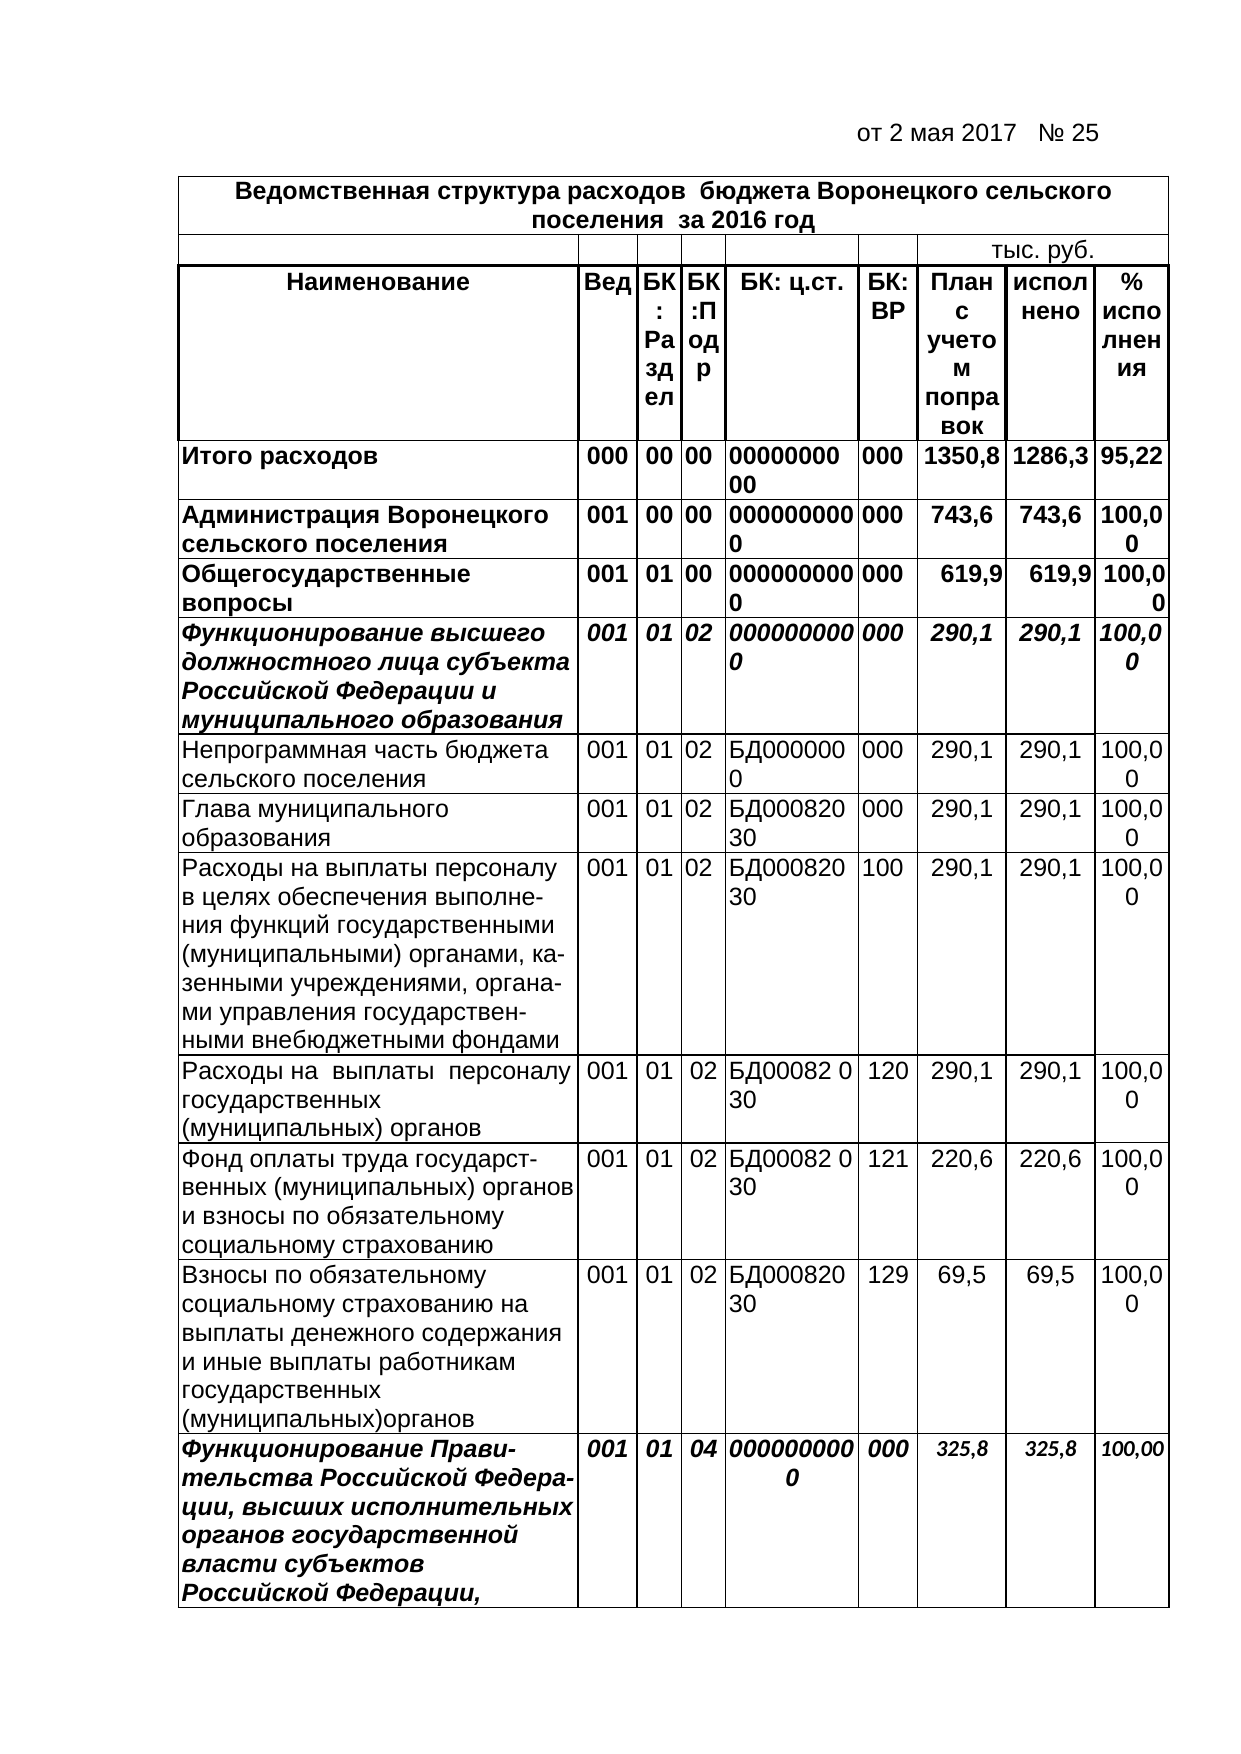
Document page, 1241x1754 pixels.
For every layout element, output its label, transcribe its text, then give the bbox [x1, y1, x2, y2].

table_cell 02 [682, 853, 725, 1054]
table_cell 01 [638, 618, 681, 733]
table_cell 290,1 [1007, 1056, 1094, 1142]
table_cell Расходы на выплаты персоналу государственных (муниципальных) органов [179, 1056, 577, 1142]
table_cell 02 [682, 1056, 725, 1142]
table_cell 220,6 [1007, 1144, 1094, 1259]
table_cell 0000000000 [726, 618, 858, 733]
table_cell 100,00 [1096, 1434, 1168, 1607]
table_cell 290,1 [918, 794, 1005, 851]
table_cell 01 [638, 1260, 681, 1433]
table_cell План с учетом поправок [919, 267, 1004, 439]
table_cell 00 [638, 441, 681, 499]
table_cell 290,1 [1007, 618, 1094, 733]
table_cell 000 [859, 735, 917, 792]
table_cell 1350,8 [918, 441, 1005, 499]
table_cell 69,5 [1007, 1260, 1094, 1433]
table_cell 00 [682, 500, 725, 558]
table_cell 001 [579, 1434, 636, 1607]
table_cell 001 [579, 500, 636, 558]
table_cell 619,9 [918, 559, 1005, 617]
table_cell 01 [638, 735, 681, 792]
table_cell 001 [579, 1144, 636, 1259]
table_cell 02 [682, 1260, 725, 1433]
table_cell 01 [638, 794, 681, 851]
table_cell 743,6 [1007, 500, 1094, 558]
table_cell 01 [638, 1434, 681, 1607]
table_cell 000 [859, 500, 917, 558]
table_cell исполнено [1008, 267, 1093, 439]
table_cell 100,00 [1096, 1055, 1168, 1142]
table_cell 220,6 [918, 1144, 1005, 1259]
table_cell Расходы на выплаты персоналу в целях обеспечения выполне-ния функций государственными (муниципальными) органами, ка-зенными учреждениями, органа-ми управления государствен-ными внебюджетными фондами [179, 853, 577, 1054]
table_cell 000 [859, 1434, 917, 1607]
table_cell 1286,3 [1007, 441, 1094, 499]
table_cell 01 [638, 853, 681, 1054]
table_cell БК: ц.ст. [727, 267, 857, 439]
table_cell 01 [638, 559, 681, 617]
table_cell 100 [859, 853, 917, 1054]
table_cell 100,00 [1096, 794, 1168, 851]
table_cell Глава муниципального образования [179, 794, 577, 851]
table_cell 619,9 [1007, 559, 1094, 617]
table_cell 001 [579, 735, 636, 792]
table_cell БД00082030 [726, 1260, 858, 1433]
table_cell 00 [682, 441, 725, 499]
table_cell 001 [579, 1260, 636, 1433]
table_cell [179, 1434, 577, 1607]
table_cell [579, 235, 637, 264]
table_cell 100,00 [1096, 1260, 1168, 1433]
table_cell Непрограммная часть бюджета сельского поселения [179, 735, 577, 792]
table_cell [638, 235, 681, 264]
table_cell 100,00 [1096, 1143, 1168, 1259]
table_cell 01 [638, 1056, 681, 1142]
table_cell 100,00 [1096, 500, 1168, 558]
table_cell 04 [682, 1434, 725, 1607]
table_cell [859, 235, 917, 264]
table_cell 120 [859, 1056, 917, 1142]
table_cell 100,00 [1096, 853, 1168, 1054]
table_cell 001 [579, 618, 636, 733]
table_cell 69,5 [918, 1260, 1005, 1433]
table_cell 02 [682, 618, 725, 733]
table_cell 95,22 [1096, 441, 1168, 499]
table_cell 01 [638, 1144, 681, 1259]
table_cell Общегосударственные вопросы [179, 559, 577, 617]
table_header Ведомственная структура расходов бюджета Воронецкого сельского поселения за 2016 год [179, 177, 1168, 234]
table_cell [726, 235, 858, 264]
table_cell [179, 235, 578, 264]
table_cell Вед [580, 267, 636, 439]
table_cell 000 [859, 794, 917, 851]
table_cell 290,1 [1007, 853, 1094, 1054]
table_cell 02 [682, 1144, 725, 1259]
table_cell 000 [579, 441, 636, 499]
table_cell 0000000000 [726, 559, 858, 617]
table_cell БД000820 30 [726, 853, 858, 1054]
table_cell 02 [682, 735, 725, 792]
table_cell 00 [682, 559, 725, 617]
table_cell 02 [682, 794, 725, 851]
table_cell тыс. руб. [918, 235, 1168, 264]
table_cell БК:Подр [683, 267, 724, 439]
table_cell 129 [859, 1260, 917, 1433]
table_cell [682, 235, 725, 264]
table_cell 00000000 00 [726, 441, 858, 499]
table_cell 100,00 [1096, 559, 1168, 617]
table_cell БК: Раздел [639, 267, 680, 439]
table_cell 00 [638, 500, 681, 558]
table_cell 290,1 [918, 735, 1005, 792]
table_cell Функционирование высшего должностного лица субъекта Российской Федерации и муниципального образования [179, 618, 577, 733]
table_cell 001 [579, 853, 636, 1054]
table_cell 000 [859, 441, 917, 499]
table_cell БД00082 0 30 [726, 1144, 858, 1259]
table_cell Итого расходов [179, 441, 577, 499]
table_cell 001 [579, 794, 636, 851]
table_cell 325,8 [918, 1434, 1005, 1607]
table_cell 290,1 [1007, 735, 1094, 792]
table_cell 100,00 [1096, 734, 1168, 792]
table_cell % исполнения [1096, 267, 1167, 439]
table_cell 001 [579, 559, 636, 617]
table_cell 121 [859, 1144, 917, 1259]
table_cell Наименование [180, 267, 577, 439]
table_cell 0000000000 [726, 1434, 858, 1607]
table_cell 290,1 [918, 618, 1005, 733]
text от 2 мая 2017 № 25 [177, 118, 1152, 147]
table_cell 001 [579, 1056, 636, 1142]
table_cell БД0000000 [726, 735, 858, 792]
table_cell Администрация Воронецкого сельского поселения [179, 500, 577, 558]
table_cell 000 [859, 559, 917, 617]
table_cell Взносы по обязательному социальному страхованию на выплаты денежного содержания и иные выплаты работникам государственных (муниципальных)органов [179, 1260, 577, 1433]
table_cell 290,1 [918, 1056, 1005, 1142]
table_cell 100,00 [1096, 618, 1168, 733]
table_cell 290,1 [1007, 794, 1094, 851]
table_cell БД000820 30 [726, 794, 858, 851]
table_cell Фонд оплаты труда государст-венных (муниципальных) органов и взносы по обязательному социальному страхованию [179, 1144, 577, 1259]
table_cell 000 [859, 618, 917, 733]
table_cell 743,6 [918, 500, 1005, 558]
table_cell 0000000000 [726, 500, 858, 558]
table_cell БК:ВР [860, 267, 916, 439]
table_cell БД00082 0 30 [726, 1056, 858, 1142]
table_cell 325,8 [1007, 1434, 1094, 1607]
table_cell 290,1 [918, 853, 1005, 1054]
